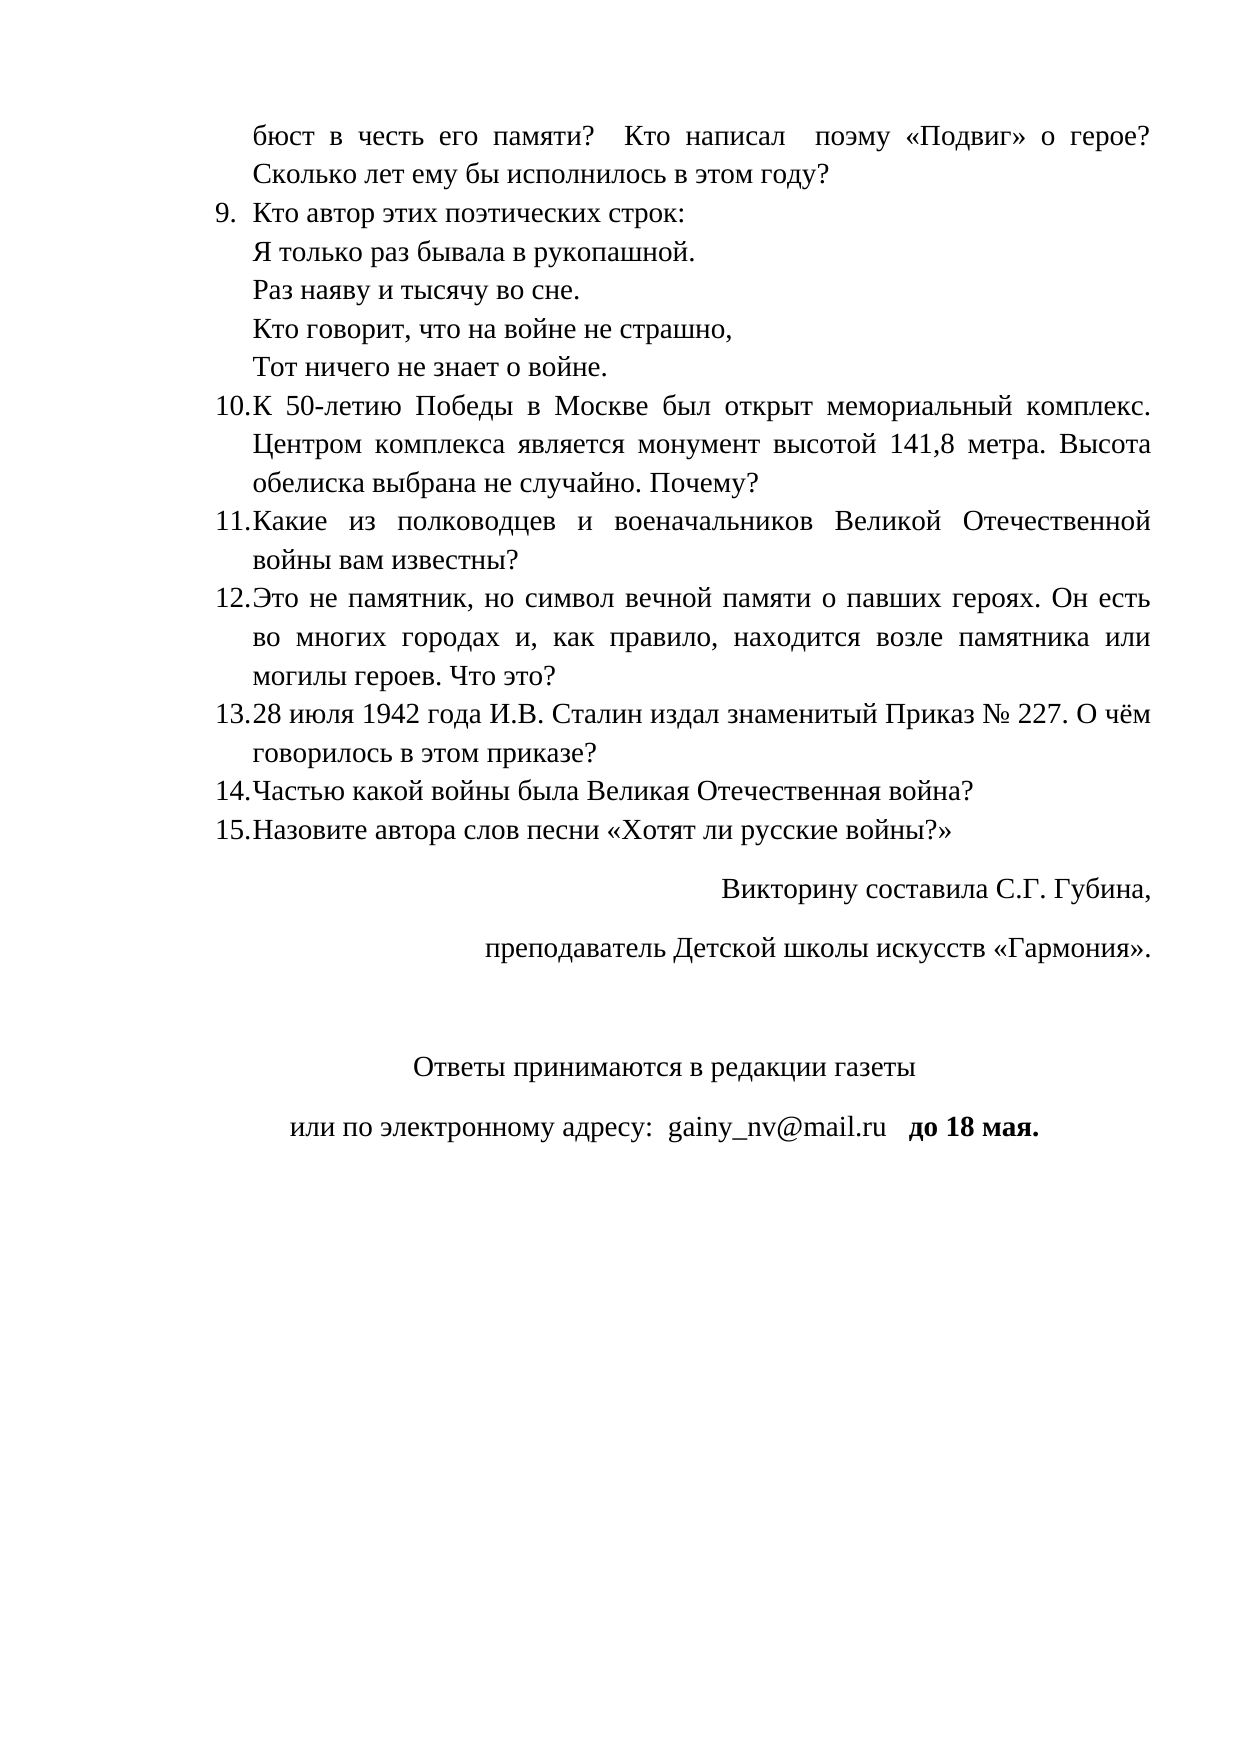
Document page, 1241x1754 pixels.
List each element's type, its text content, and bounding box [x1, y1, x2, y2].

text Ответы принимаются в редакции газеты [177, 1049, 1152, 1083]
list Какие из полководцев и военачальников Великой Отечественной войны вам известны? [215, 503, 1152, 576]
list 28 июля 1942 года И.В. Сталин издал знаменитый Приказ № 227. О чём говорилось в этом приказе? [215, 696, 1152, 768]
text или по электронному адресу: gainy_nv@mail.ru до 18 мая. [177, 1109, 1152, 1142]
text преподаватель Детской школы искусств «Гармония». [177, 931, 1152, 964]
list Частью какой войны была Великая Отечественная война? [215, 773, 1152, 807]
list Кто автор этих поэтических строк: [215, 195, 1152, 229]
list К 50-летию Победы в Москве был открыт мемориальный комплекс. Центром комплекса является монумент высотой 141,8 метра. Высота обелиска выбрана не случайно. Почему? [215, 388, 1152, 498]
list Раз наяву и тысячу во сне. [252, 272, 1152, 306]
list Назовите автора слов песни «Хотят ли русские войны?» [215, 812, 1152, 845]
list Я только раз бывала в рукопашной. [252, 234, 1152, 267]
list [215, 118, 1152, 190]
list Кто говорит, что на войне не страшно, [252, 311, 1152, 344]
list Это не памятник, но символ вечной памяти о павших героях. Он есть во многих городах и, как правило, находится возле памятника или могилы героев. Что это? [215, 581, 1152, 691]
list Тот ничего не знает о войне. [252, 349, 1152, 383]
text Викторину составила С.Г. Губина, [177, 871, 1152, 905]
